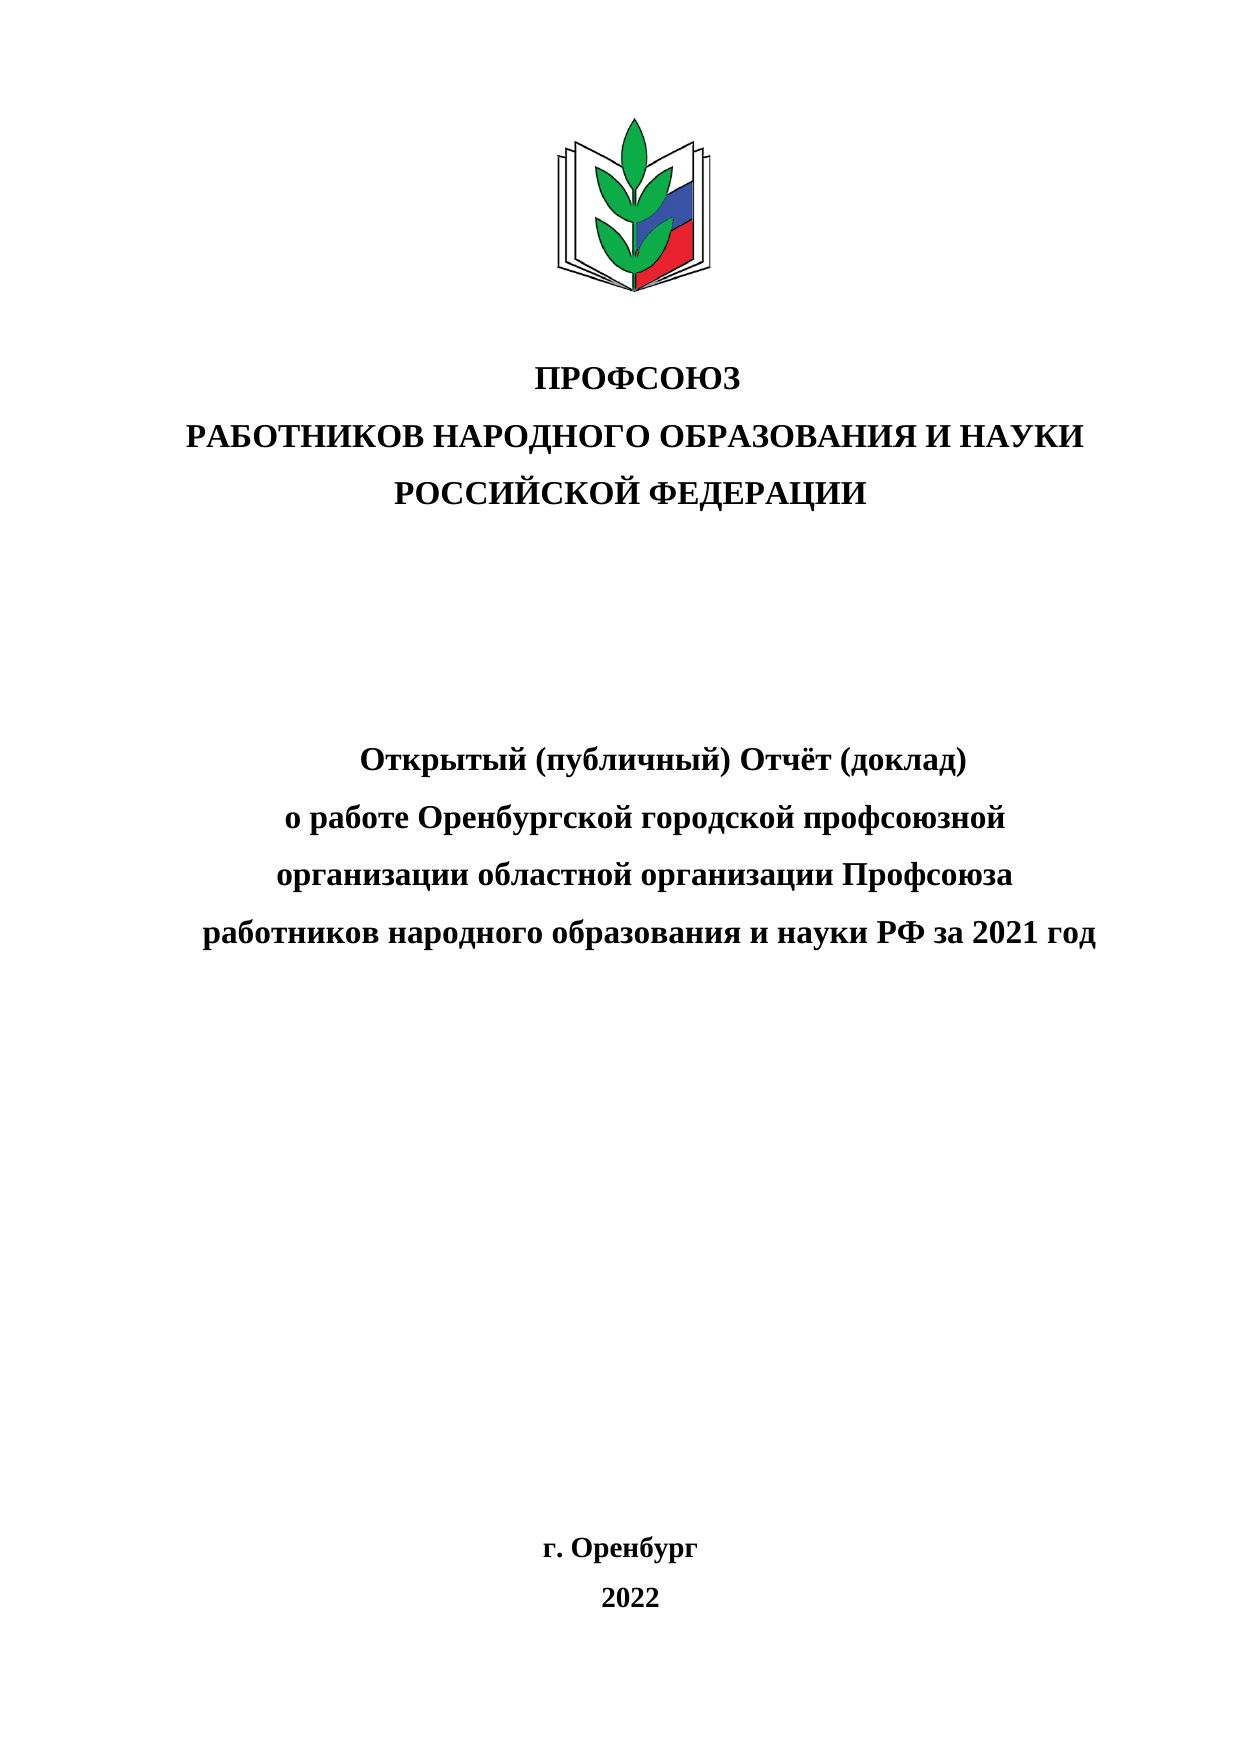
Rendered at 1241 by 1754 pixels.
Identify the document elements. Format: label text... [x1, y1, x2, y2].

picture [557, 118, 711, 292]
text ПРОФСОЮЗ [177, 359, 1152, 397]
text Открытый (публичный) Отчёт (доклад) [177, 739, 1152, 778]
text работников народного образования и науки РФ за 2021 год [177, 912, 1152, 950]
text о работе Оренбургской городской профсоюзной [177, 797, 1152, 835]
text 2022 [177, 1581, 1152, 1614]
text г. Оренбург [177, 1530, 1152, 1564]
text РАБОТНИКОВ НАРОДНОГО ОБРАЗОВАНИЯ И НАУКИ [177, 416, 1152, 454]
text РОССИЙСКОЙ ФЕДЕРАЦИИ [177, 474, 1152, 512]
text организации областной организации Профсоюза [177, 854, 1152, 893]
